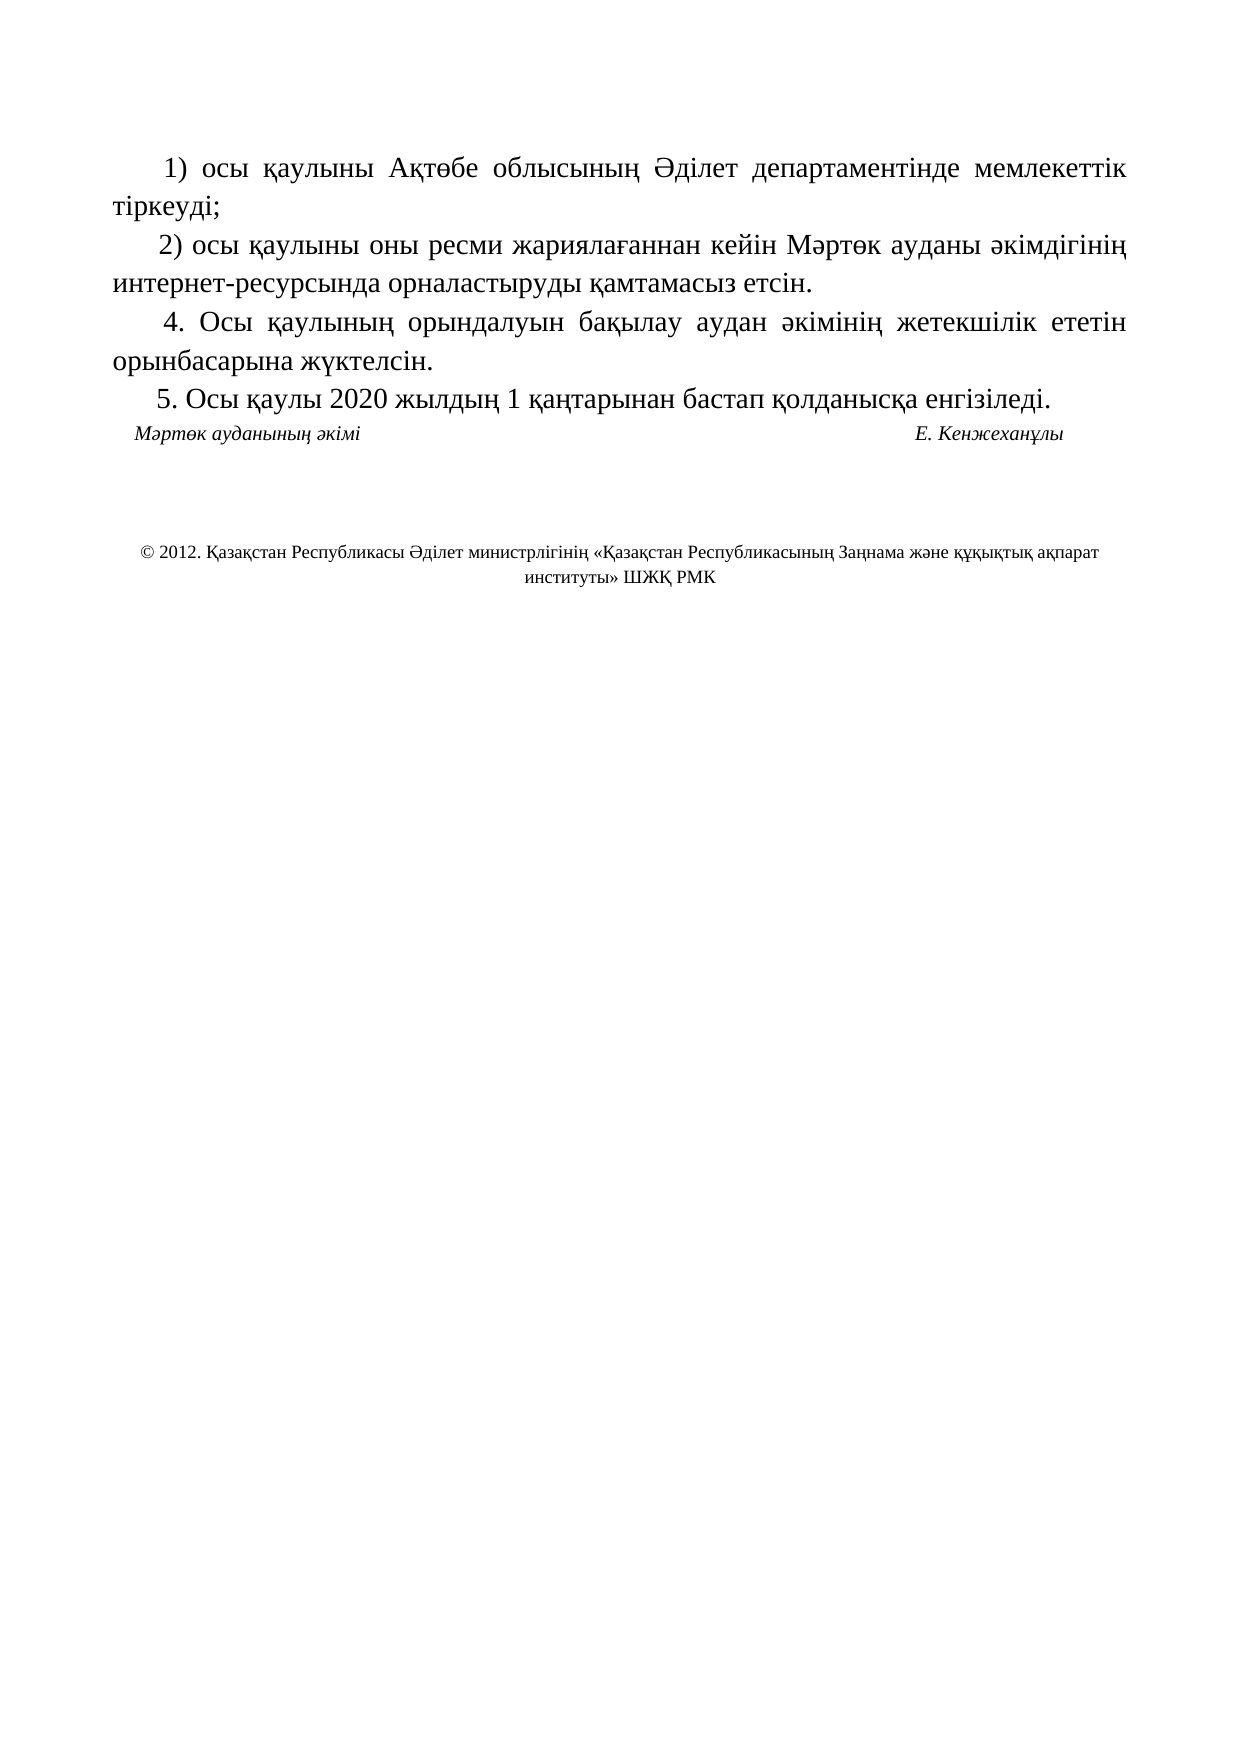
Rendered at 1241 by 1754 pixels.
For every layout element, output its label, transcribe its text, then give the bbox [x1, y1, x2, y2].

text © 2012. Қазақстан Республикасы Әділет министрлігінің «Қазақстан Республикасының Заңнама және құқықтық ақпарат институты» ШЖҚ РМК [112, 541, 1128, 588]
text 4. Осы қаулының орындалуын бақылау аудан әкімінің жетекшілік ететін орынбасарына жүктелсін. [112, 304, 1128, 376]
text 2) осы қаулыны оны ресми жариялағаннан кейін Мәртөк ауданы әкімдігінің интернет-ресурсында орналастыруды қамтамасыз етсін. [112, 227, 1128, 299]
text 5. Осы қаулы 2020 жылдың 1 қаңтарынан бастап қолданысқа енгізіледі. [112, 381, 1128, 415]
table_header Мәртөк ауданының әкімі [101, 420, 913, 451]
table_header Е. Кенжеханұлы [913, 420, 1240, 451]
text 1) осы қаулыны Ақтөбе облысының Әділет департаментінде мемлекеттік тіркеуді; [112, 150, 1128, 222]
